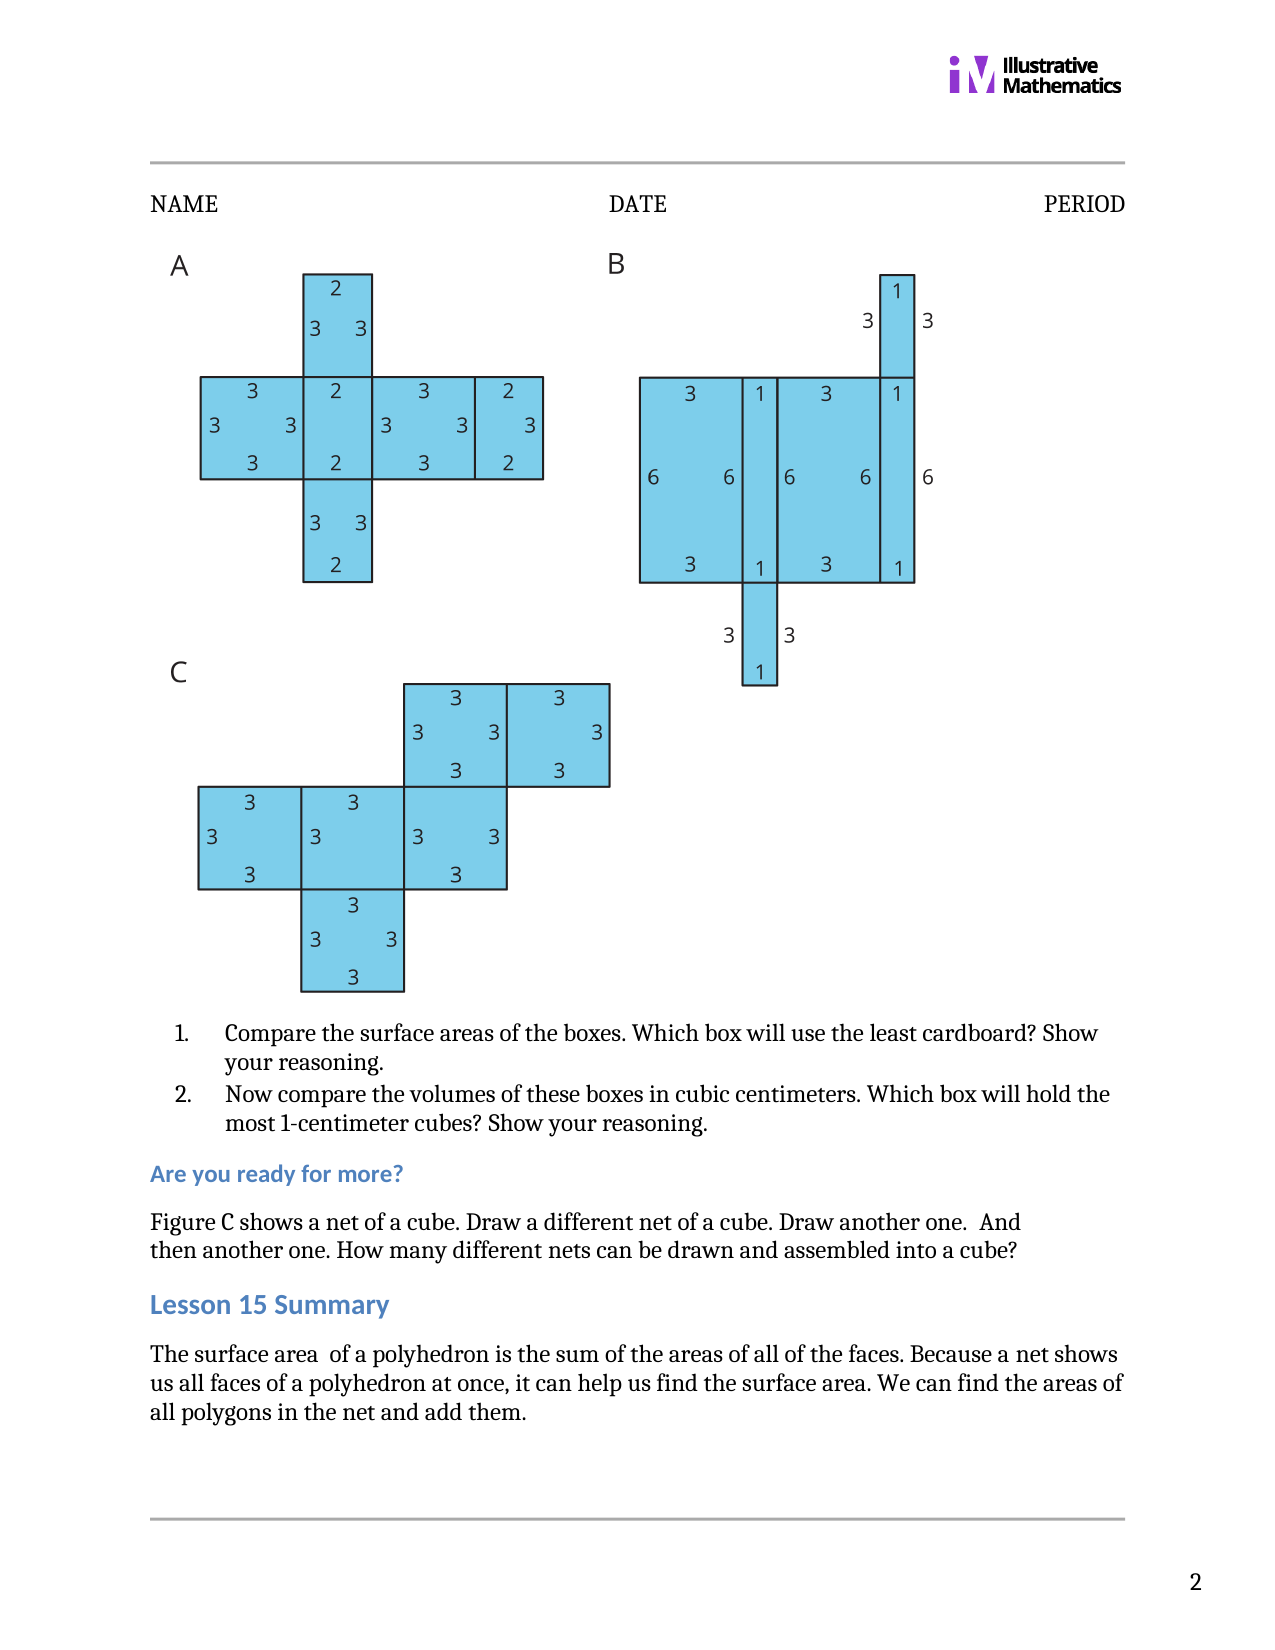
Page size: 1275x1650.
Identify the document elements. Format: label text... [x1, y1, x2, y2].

list Compare the surface areas of the boxes. Which box will use the least cardboard? Show your reasoning. [175, 1019, 1125, 1076]
subtitle Are you ready for more? [150, 1158, 1125, 1189]
text The surface area of a polyhedron is the sum of the areas of all of the faces. Because a net shows us all faces of a polyhedron at once, it can help us find the surface area. We can find the areas of all polygons in the net and add them. [150, 1340, 1125, 1427]
text Figure C shows a net of a cube. Draw a different net of a cube. Draw another one. And then another one. How many different nets can be drawn and assembled into a cube? [150, 1208, 1125, 1265]
picture [168, 247, 939, 1000]
picture [949, 55, 1121, 93]
subtitle Lesson 15 Summary [150, 1286, 1125, 1322]
list Now compare the volumes of these boxes in cubic centimeters. Which box will hold the most 1-centimeter cubes? Show your reasoning. [175, 1080, 1125, 1137]
